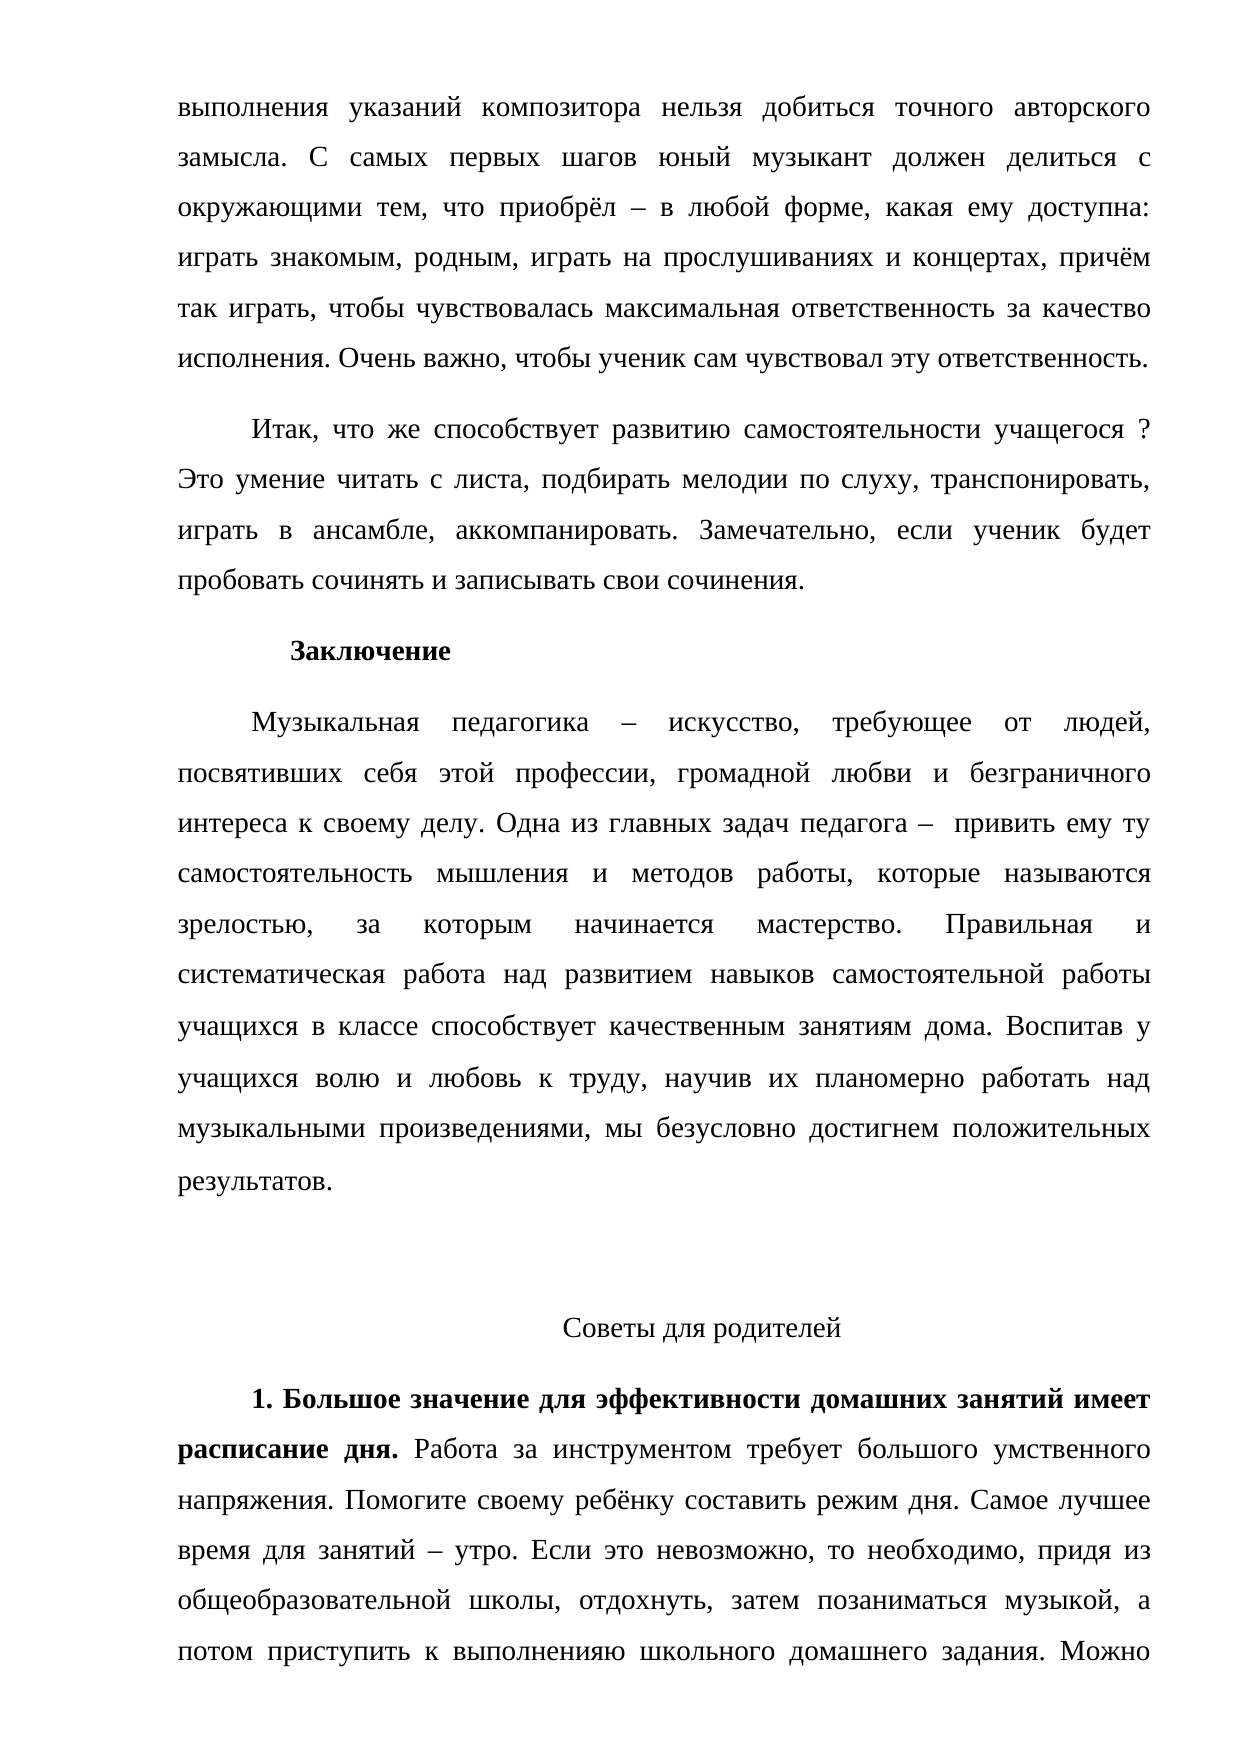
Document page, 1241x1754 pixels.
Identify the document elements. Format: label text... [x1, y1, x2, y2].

text Советы для родителей [252, 1310, 1152, 1344]
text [177, 1381, 1152, 1666]
text Музыкальная педагогика – искусство, требующее от людей, посвятивших себя этой профессии, громадной любви и безграничного интереса к своему делу. Одна из главных задач педагога – привить ему ту самостоятельность мышления и методов работы, которые называются зрелостью, за которым начинается мастерство. Правильная и систематическая работа над развитием навыков самостоятельной работы учащихся в классе способствует качественным занятиям дома. Воспитав у учащихся волю и любовь к труду, научив их планомерно работать над музыкальными произведениями, мы безусловно достигнем положительных результатов. [177, 704, 1152, 1197]
list Заключение [290, 633, 1152, 667]
text Итак, что же способствует развитию самостоятельности учащегося ? Это умение читать с листа, подбирать мелодии по слуху, транспонировать, играть в ансамбле, аккомпанировать. Замечательно, если ученик будет пробовать сочинять и записывать свои сочинения. [177, 411, 1152, 596]
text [177, 89, 1152, 374]
